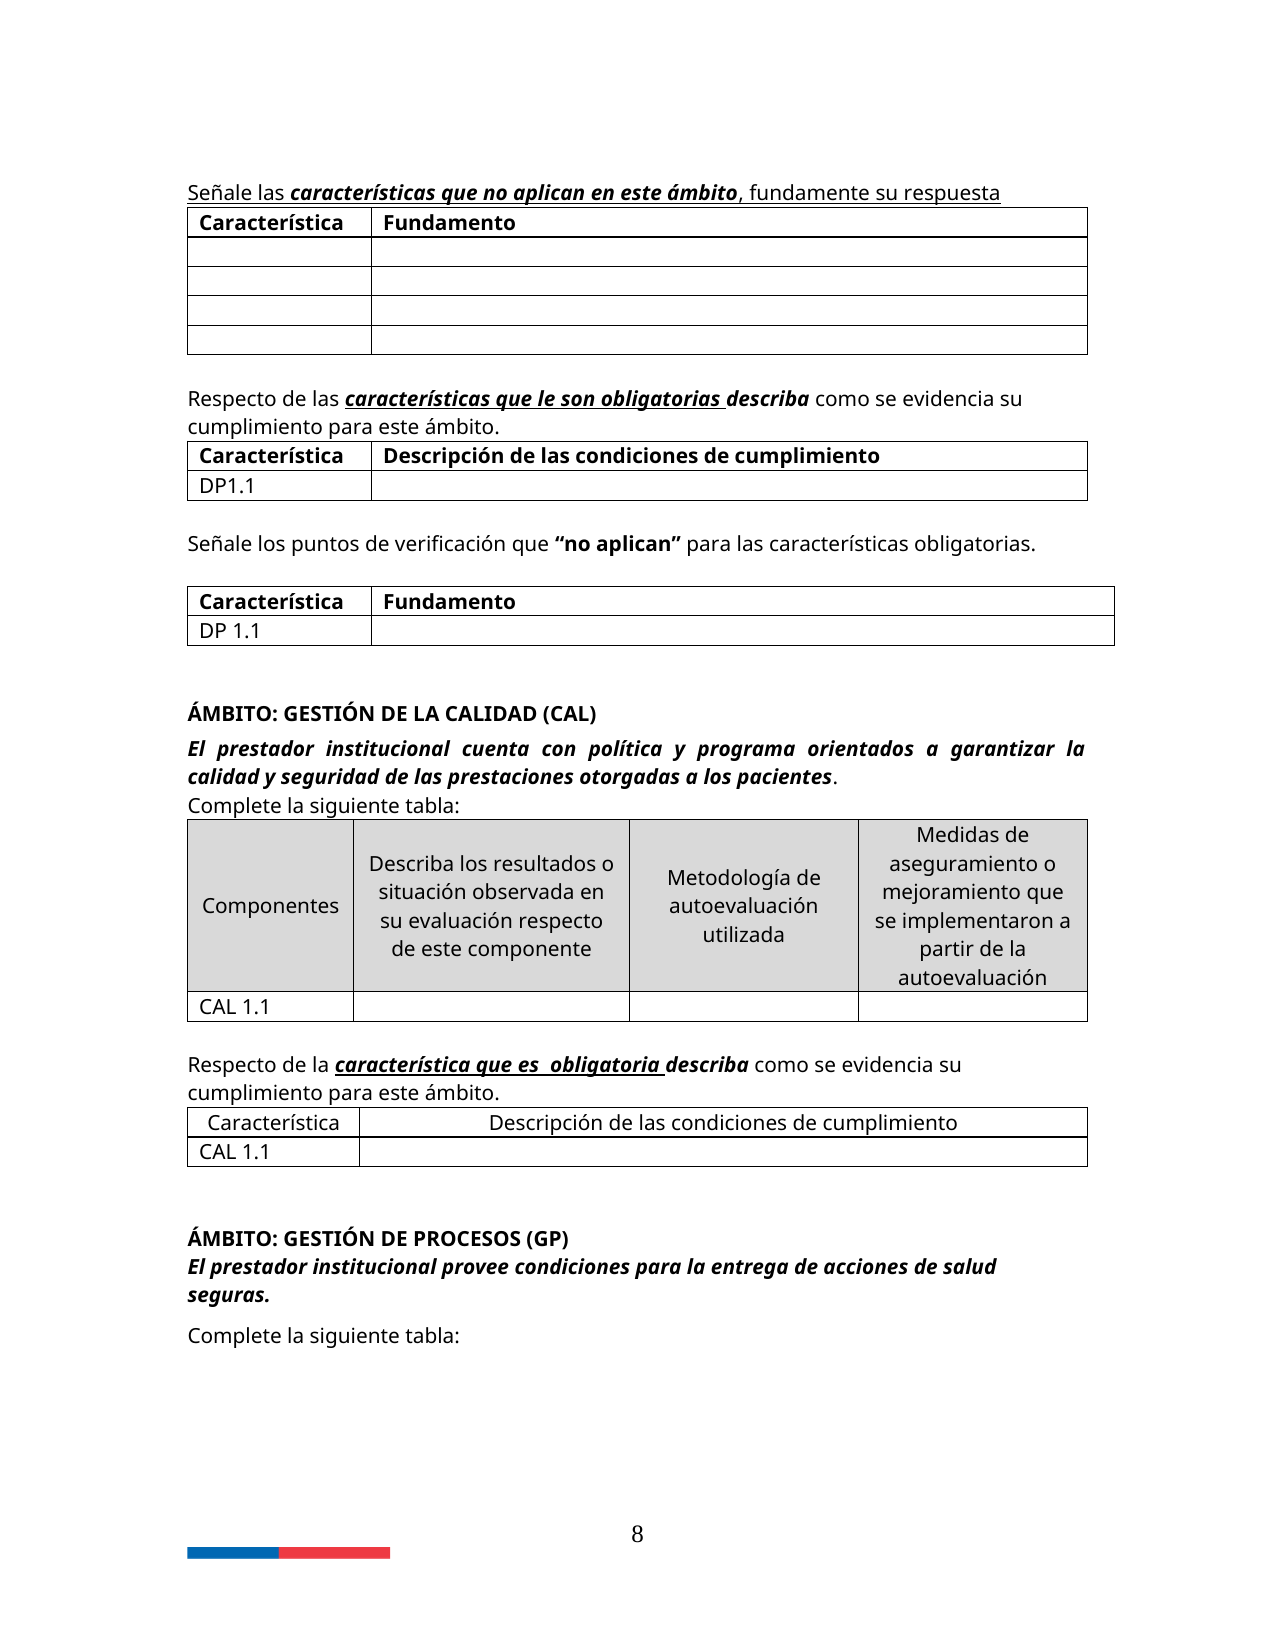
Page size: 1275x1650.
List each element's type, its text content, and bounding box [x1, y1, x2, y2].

text ÁMBITO: GESTIÓN DE PROCESOS (GP) [187, 1224, 1088, 1252]
table_header Característica [188, 208, 371, 236]
text Respecto de la característica que es obligatoria describa como se evidencia su cumplimiento para este ámbito. [187, 1050, 1088, 1107]
table_header Característica [188, 587, 371, 615]
table_cell [372, 238, 1087, 266]
table_cell [188, 238, 371, 266]
table_header Descripción de las condiciones de cumplimiento [372, 442, 1087, 470]
table_header Descripción de las condiciones de cumplimiento [360, 1108, 1087, 1136]
text Señale las características que no aplican en este ámbito, fundamente su respuesta [187, 178, 1088, 207]
table_cell DP 1.1 [188, 616, 371, 645]
subtitle ÁMBITO: GESTIÓN DE LA CALIDAD (CAL) [187, 699, 1088, 728]
table_cell [360, 1138, 1087, 1166]
table_header Característica [188, 1108, 359, 1136]
table_cell CAL 1.1 [188, 1138, 359, 1166]
table_header Fundamento [372, 208, 1087, 236]
table_cell [372, 267, 1087, 295]
table_cell [188, 296, 371, 325]
text Complete la siguiente tabla: [187, 1322, 1088, 1350]
table_cell [354, 992, 629, 1021]
table_cell [630, 992, 858, 1021]
text El prestador institucional cuenta con política y programa orientados a garantizar la calidad y seguridad de las prestaciones otorgadas a los pacientes. [187, 734, 1088, 791]
table_cell [188, 326, 371, 354]
table_cell [188, 267, 371, 295]
table_header Medidas de aseguramiento o mejoramiento que se implementaron a partir de la autoevaluación [859, 820, 1087, 991]
picture [187, 1547, 391, 1559]
table_cell [372, 326, 1087, 354]
table_cell CAL 1.1 [188, 992, 353, 1021]
table_cell [372, 471, 1087, 499]
table_cell [372, 296, 1087, 325]
table_header Metodología de autoevaluación utilizada [630, 820, 858, 991]
text Complete la siguiente tabla: [187, 791, 1088, 819]
table_cell [859, 992, 1087, 1021]
text El prestador institucional provee condiciones para la entrega de acciones de salud seguras. [187, 1252, 1088, 1309]
table_header Característica [188, 442, 371, 470]
table_header Describa los resultados o situación observada en su evaluación respecto de este componente [354, 820, 629, 991]
table_header Componentes [188, 820, 353, 991]
table_cell DP1.1 [188, 471, 371, 499]
table_cell [372, 616, 1114, 645]
table_header Fundamento [372, 587, 1114, 615]
text Respecto de las características que le son obligatorias describa como se evidencia su cumplimiento para este ámbito. [187, 384, 1088, 441]
text Señale los puntos de verificación que “no aplican” para las características obligatorias. [187, 529, 1088, 557]
